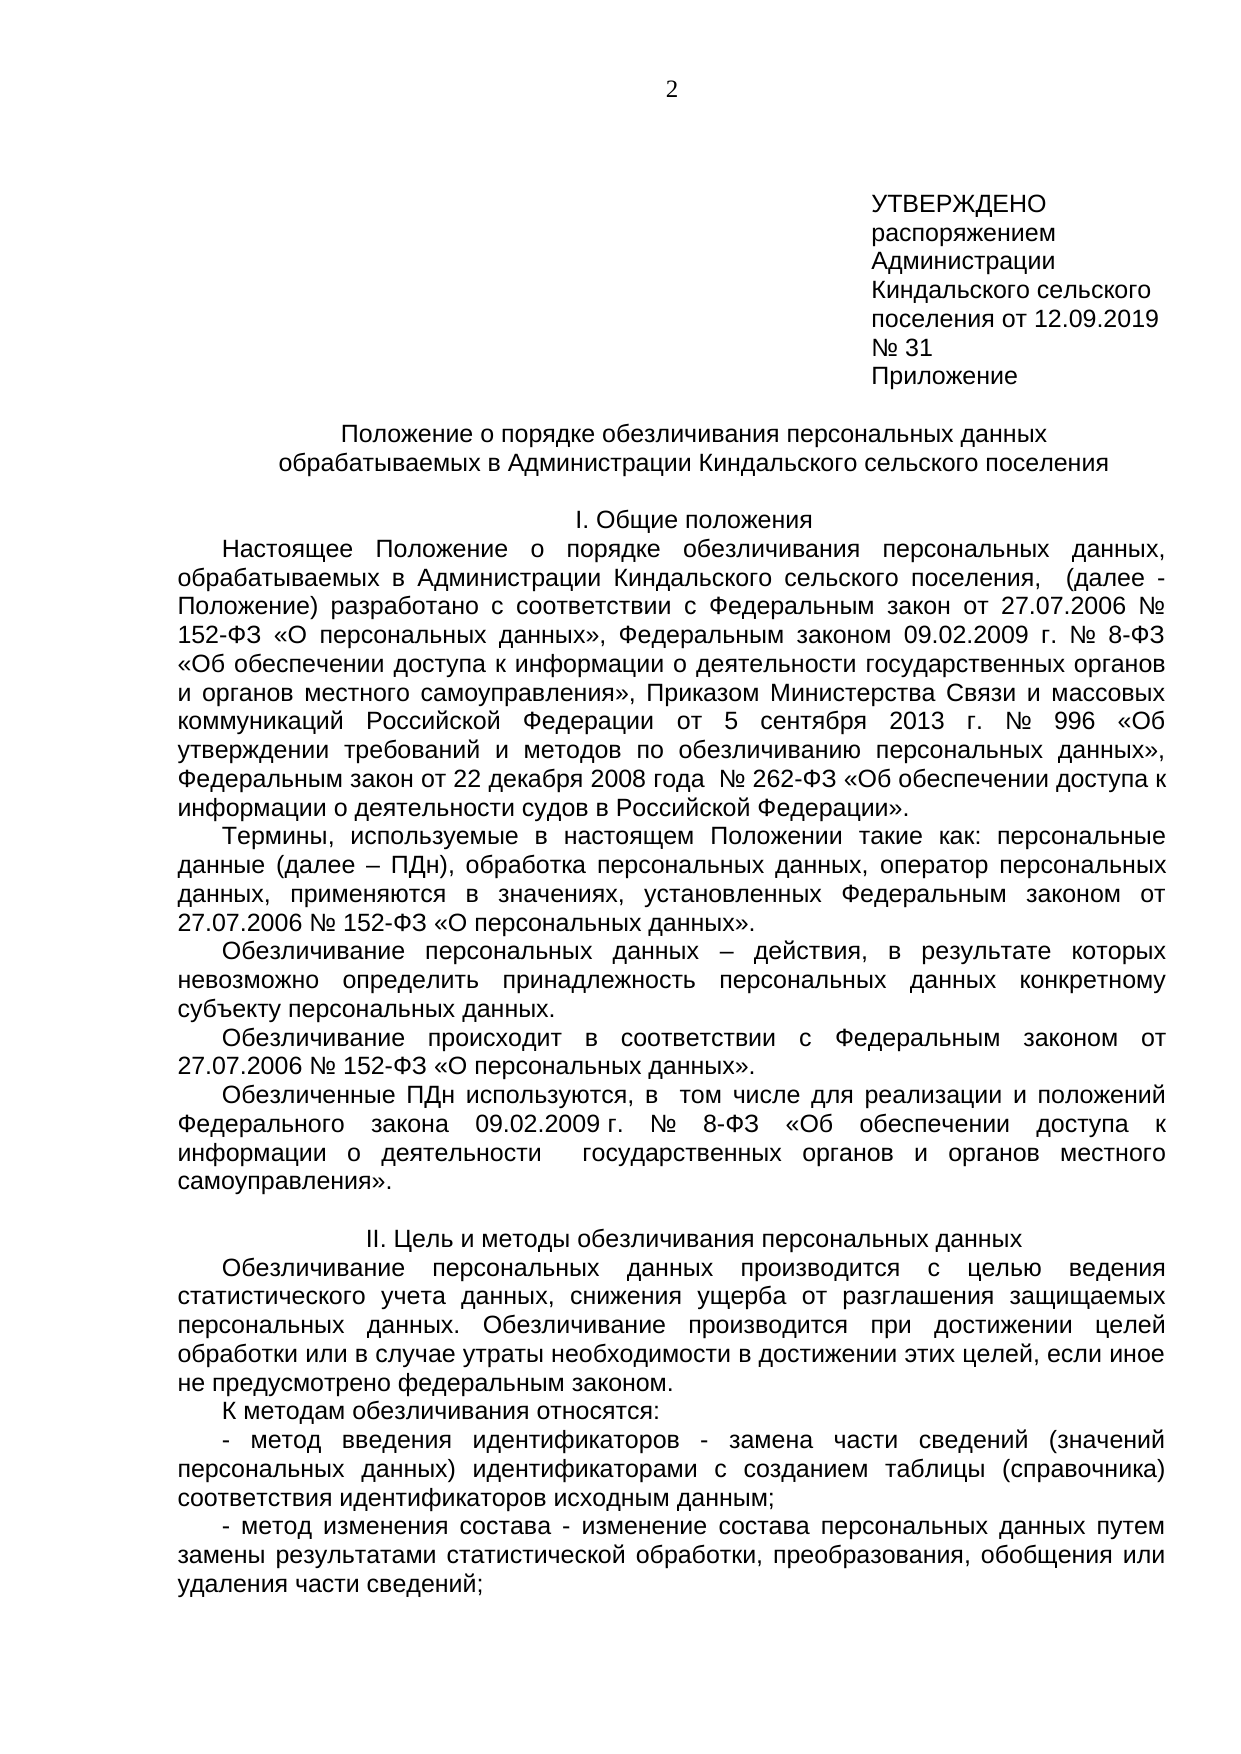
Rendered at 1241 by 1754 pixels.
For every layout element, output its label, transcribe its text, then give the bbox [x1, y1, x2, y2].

text Обезличенные ПДн используются, в том числе для реализации и положений Федерального закона 09.02.2009 г. № 8-ФЗ «Об обеспечении доступа к информации о деятельности государственных органов и органов местного самоуправления». [177, 1080, 1167, 1195]
text - метод изменения состава - изменение состава персональных данных путем замены результатами статистической обработки, преобразования, обобщения или удаления части сведений; [177, 1511, 1167, 1598]
text К методам обезличивания относятся: [177, 1396, 1167, 1425]
subtitle распоряжением Администрации [871, 218, 1167, 275]
subtitle Положение о порядке обезличивания персональных данных [177, 419, 1167, 448]
text Обезличивание происходит в соответствии с Федеральным законом от 27.07.2006 № 152-ФЗ «О персональных данных». [177, 1023, 1167, 1080]
text Термины, используемые в настоящем Положении такие как: персональные данные (далее – ПДн), обработка персональных данных, оператор персональных данных, применяются в значениях, установленных Федеральным законом от 27.07.2006 № 152-ФЗ «О персональных данных». [177, 821, 1167, 936]
text II. Цель и методы обезличивания персональных данных [177, 1224, 1167, 1253]
text Обезличивание персональных данных – действия, в результате которых невозможно определить принадлежность персональных данных конкретному субъекту персональных данных. [177, 936, 1167, 1023]
text - метод введения идентификаторов - замена части сведений (значений персональных данных) идентификаторами с созданием таблицы (справочника) соответствия идентификаторов исходным данным; [177, 1425, 1167, 1511]
text Обезличивание персональных данных производится с целью ведения статистического учета данных, снижения ущерба от разглашения защищаемых персональных данных. Обезличивание производится при достижении целей обработки или в случае утраты необходимости в достижении этих целей, если иное не предусмотрено федеральным законом. [177, 1253, 1167, 1396]
subtitle обрабатываемых в Администрации Киндальского сельского поселения [177, 448, 1167, 476]
subtitle I. Общие положения [177, 505, 1167, 534]
text Настоящее Положение о порядке обезличивания персональных данных, обрабатываемых в Администрации Киндальского сельского поселения, (далее - Положение) разработано с соответствии с Федеральным закон от 27.07.2006 № 152-ФЗ «О персональных данных», Федеральным законом 09.02.2009 г. № 8-ФЗ «Об обеспечении доступа к информации о деятельности государственных органов и органов местного самоуправления», Приказом Министерства Связи и массовых коммуникаций Российской Федерации от 5 сентября 2013 г. № 996 «Об утверждении требований и методов по обезличиванию персональных данных», Федеральным закон от 22 декабря 2008 года № 262-ФЗ «Об обеспечении доступа к информации о деятельности судов в Российской Федерации». [177, 534, 1167, 821]
text Киндальского сельского поселения от 12.09.2019 № 31 [871, 275, 1167, 361]
text Приложение [871, 361, 1167, 390]
text УТВЕРЖДЕНО [871, 189, 1167, 218]
